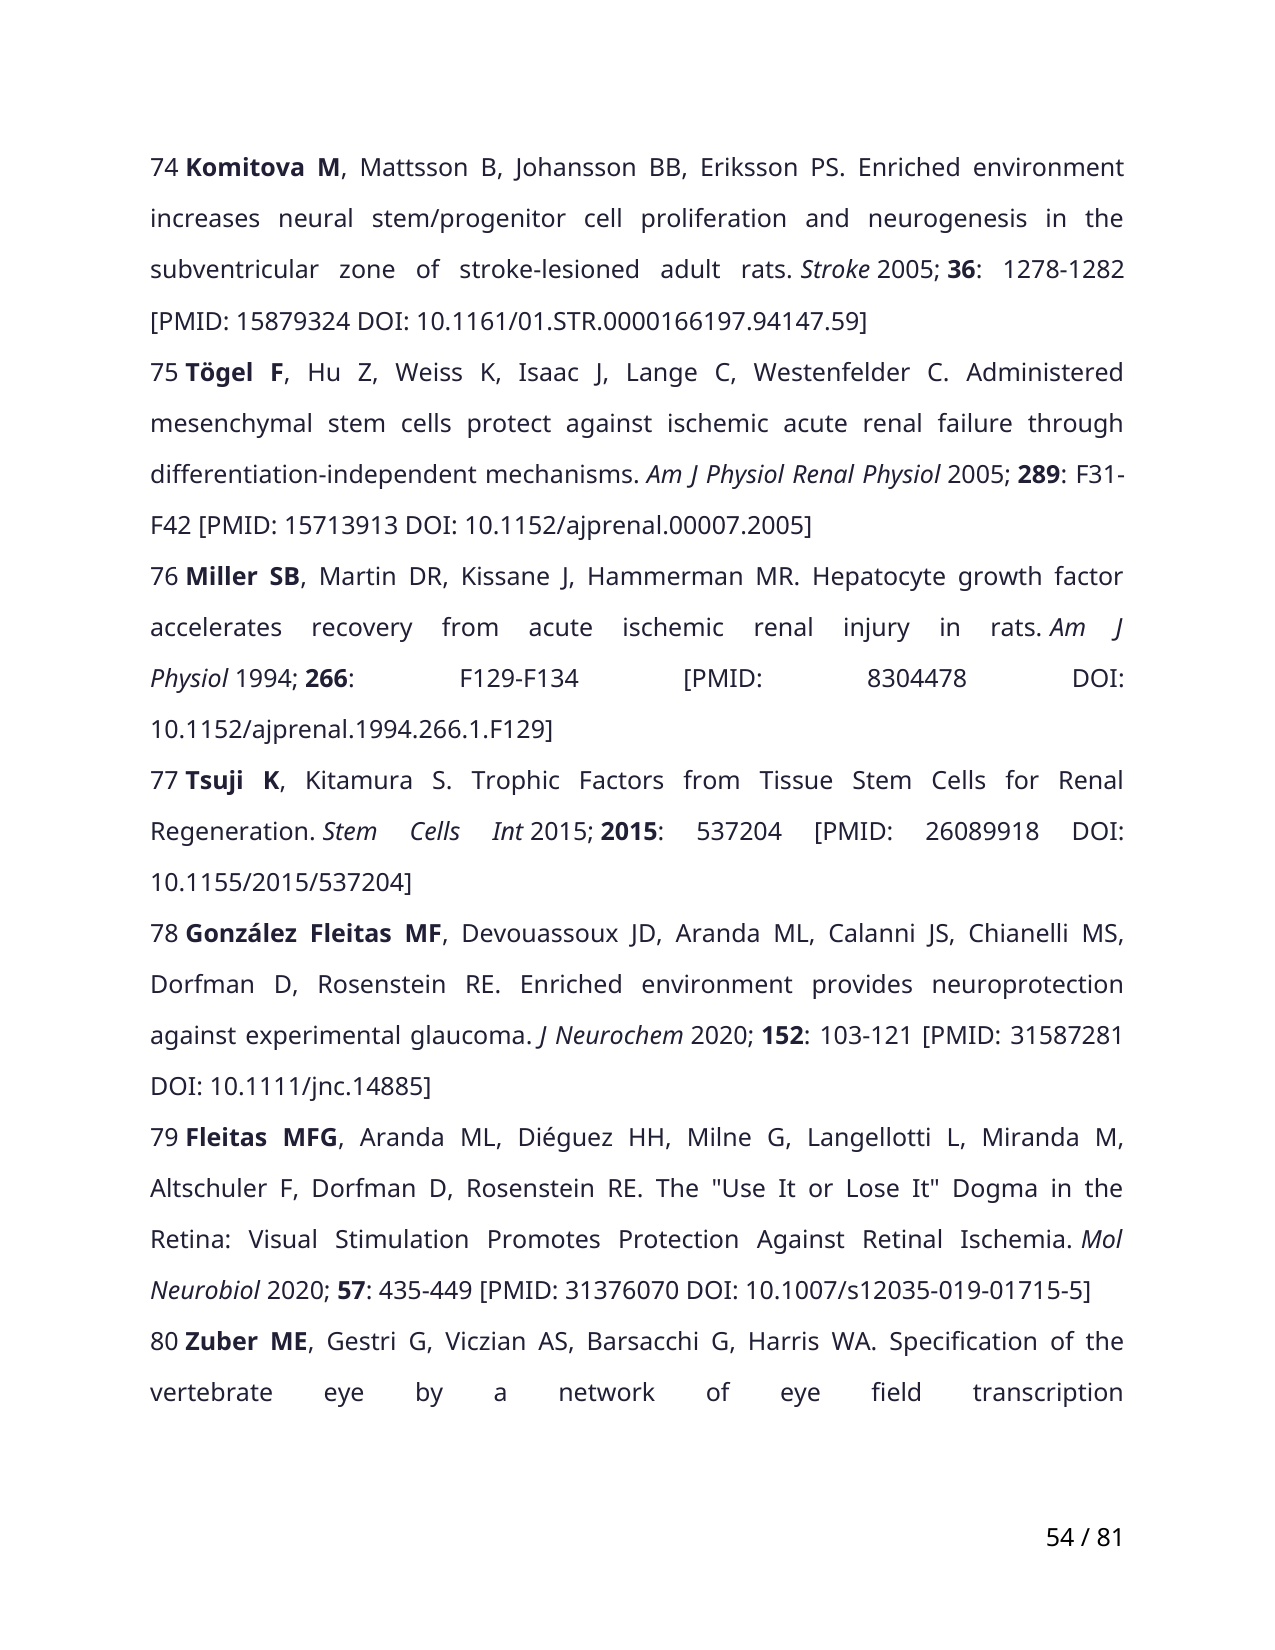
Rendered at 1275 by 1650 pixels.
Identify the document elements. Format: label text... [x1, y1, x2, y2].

text 79 Fleitas MFG, Aranda ML, Diéguez HH, Milne G, Langellotti L, Miranda M, Altschuler F, Dorfman D, Rosenstein RE. The "Use It or Lose It" Dogma in the Retina: Visual Stimulation Promotes Protection Against Retinal Ischemia. Mol Neurobiol 2020; 57: 435-449 [PMID: 31376070 DOI: 10.1007/s12035-019-01715-5] [150, 1120, 1125, 1307]
text 78 González Fleitas MF, Devouassoux JD, Aranda ML, Calanni JS, Chianelli MS, Dorfman D, Rosenstein RE. Enriched environment provides neuroprotection against experimental glaucoma. J Neurochem 2020; 152: 103-121 [PMID: 31587281 DOI: 10.1111/jnc.14885] [150, 916, 1125, 1103]
text 75 Tögel F, Hu Z, Weiss K, Isaac J, Lange C, Westenfelder C. Administered mesenchymal stem cells protect against ischemic acute renal failure through differentiation-independent mechanisms. Am J Physiol Renal Physiol 2005; 289: F31-F42 [PMID: 15713913 DOI: 10.1152/ajprenal.00007.2005] [150, 354, 1125, 541]
text 76 Miller SB, Martin DR, Kissane J, Hammerman MR. Hepatocyte growth factor accelerates recovery from acute ischemic renal injury in rats. Am J Physiol 1994; 266: F129-F134 [PMID: 8304478 DOI: 10.1152/ajprenal.1994.266.1.F129] [150, 558, 1125, 746]
text 77 Tsuji K, Kitamura S. Trophic Factors from Tissue Stem Cells for Renal Regeneration. Stem Cells Int 2015; 2015: 537204 [PMID: 26089918 DOI: 10.1155/2015/537204] [150, 762, 1125, 899]
text 74 Komitova M, Mattsson B, Johansson BB, Eriksson PS. Enriched environment increases neural stem/progenitor cell proliferation and neurogenesis in the subventricular zone of stroke-lesioned adult rats. Stroke 2005; 36: 1278-1282 [PMID: 15879324 DOI: 10.1161/01.STR.0000166197.94147.59] [150, 150, 1125, 337]
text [150, 1324, 1125, 1409]
